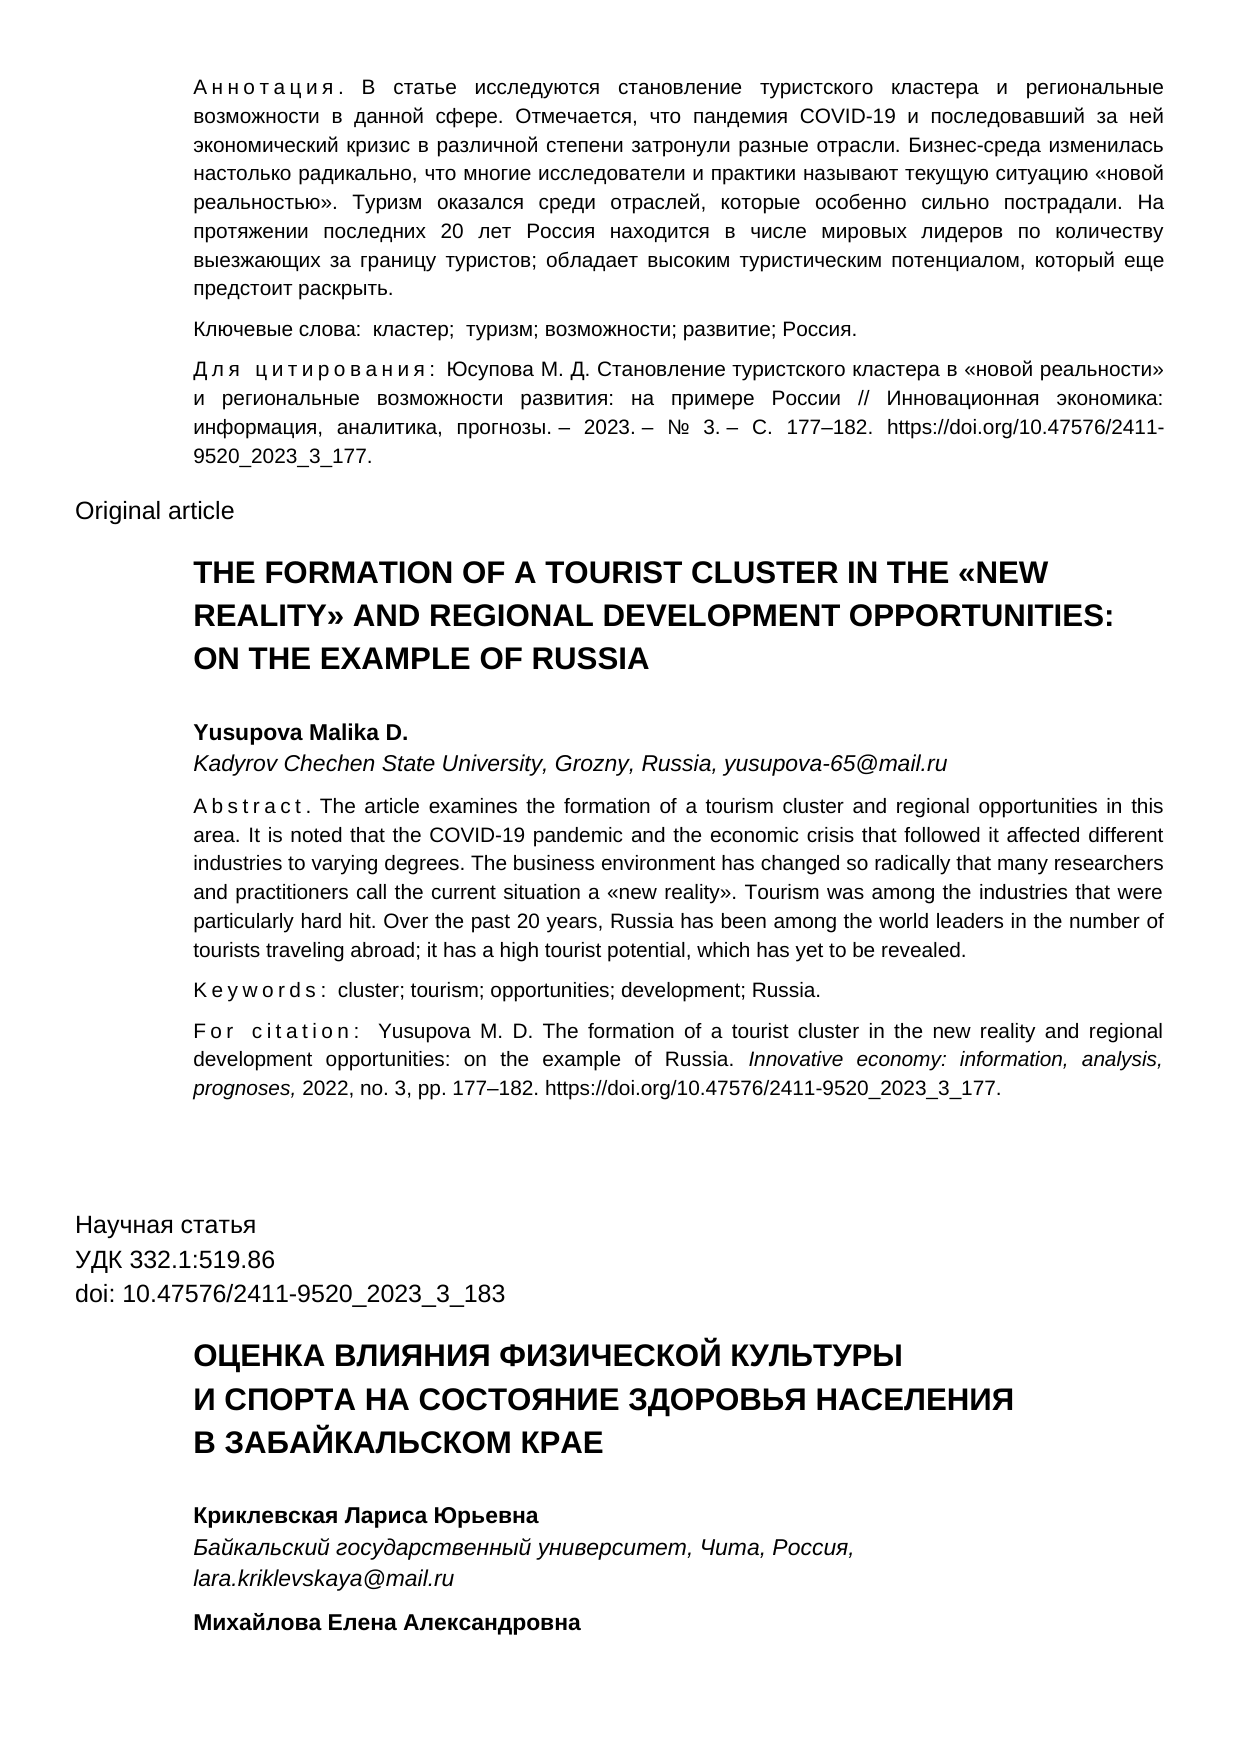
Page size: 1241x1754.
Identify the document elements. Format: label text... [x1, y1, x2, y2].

text Научная статья [75, 1210, 1165, 1239]
text doi: 10.47576/2411-9520_2023_3_183 [75, 1279, 1165, 1308]
text Михайлова Елена Александровна [193, 1609, 1165, 1635]
text The formation of a tourist cluster in the «new reality» and regional development opportunities: on the example of Russia [193, 554, 1165, 676]
text Оценка влияния физической культуры и спорта на состояние здоровья населения в Забайкальском крае [193, 1337, 1165, 1459]
text Аннотация. В статье исследуются становление туристского кластера и региональные возможности в данной сфере. Отмечается, что пандемия COVID-19 и последовавший за ней экономический кризис в различной степени затронули разные отрасли. Бизнес-среда изменилась настолько радикально, что многие исследователи и практики называют текущую ситуацию «новой реальностью». Туризм оказался среди отраслей, которые особенно сильно пострадали. На протяжении последних 20 лет Россия находится в числе мировых лидеров по количеству выезжающих за границу туристов; обладает высоким туристическим потенциалом, который еще предстоит раскрыть. [193, 75, 1165, 300]
text Keywords: cluster; tourism; opportunities; development; Russia. [193, 978, 1165, 1002]
text For citation: Yusupova M. D. The formation of a tourist cluster in the new reality and regional development opportunities: on the example of Russia. Innovative economy: information, analysis, prognoses, 2022, no. 3, pp. 177–182. https://doi.org/10.47576/2411-9520_2023_3_177. [193, 1018, 1165, 1100]
text УДК 332.1:519.86 [75, 1245, 1165, 1273]
text Yusupova Malika D. [193, 719, 1165, 745]
text Kadyrov Chechen State University, Grozny, Russia, yusupova-65@mail.ru [193, 750, 1165, 777]
text Байкальский государственный университет, Чита, Россия, lara.kriklevskaya@mail.ru [193, 1534, 1165, 1592]
text Для цитирования: Юсупова М. Д. Становление туристского кластера в «новой реальности» и региональные возможности развития: на примере России // Инновационная экономика: информация, аналитика, прогнозы. – 2023. – № 3. – С. 177–182. https://doi.org/10.47576/2411-9520_2023_3_177. [193, 357, 1165, 467]
text Криклевская Лариса Юрьевна [193, 1502, 1165, 1528]
text Original article [75, 496, 1165, 525]
text Ключевые слова: кластер; туризм; возможности; развитие; Россия. [193, 317, 1165, 341]
text Abstract. The article examines the formation of a tourism cluster and regional opportunities in this area. It is noted that the COVID-19 pandemic and the economic crisis that followed it affected different industries to varying degrees. The business environment has changed so radically that many researchers and practitioners call the current situation a «new reality». Tourism was among the industries that were particularly hard hit. Over the past 20 years, Russia has been among the world leaders in the number of tourists traveling abroad; it has a high tourist potential, which has yet to be revealed. [193, 794, 1165, 961]
